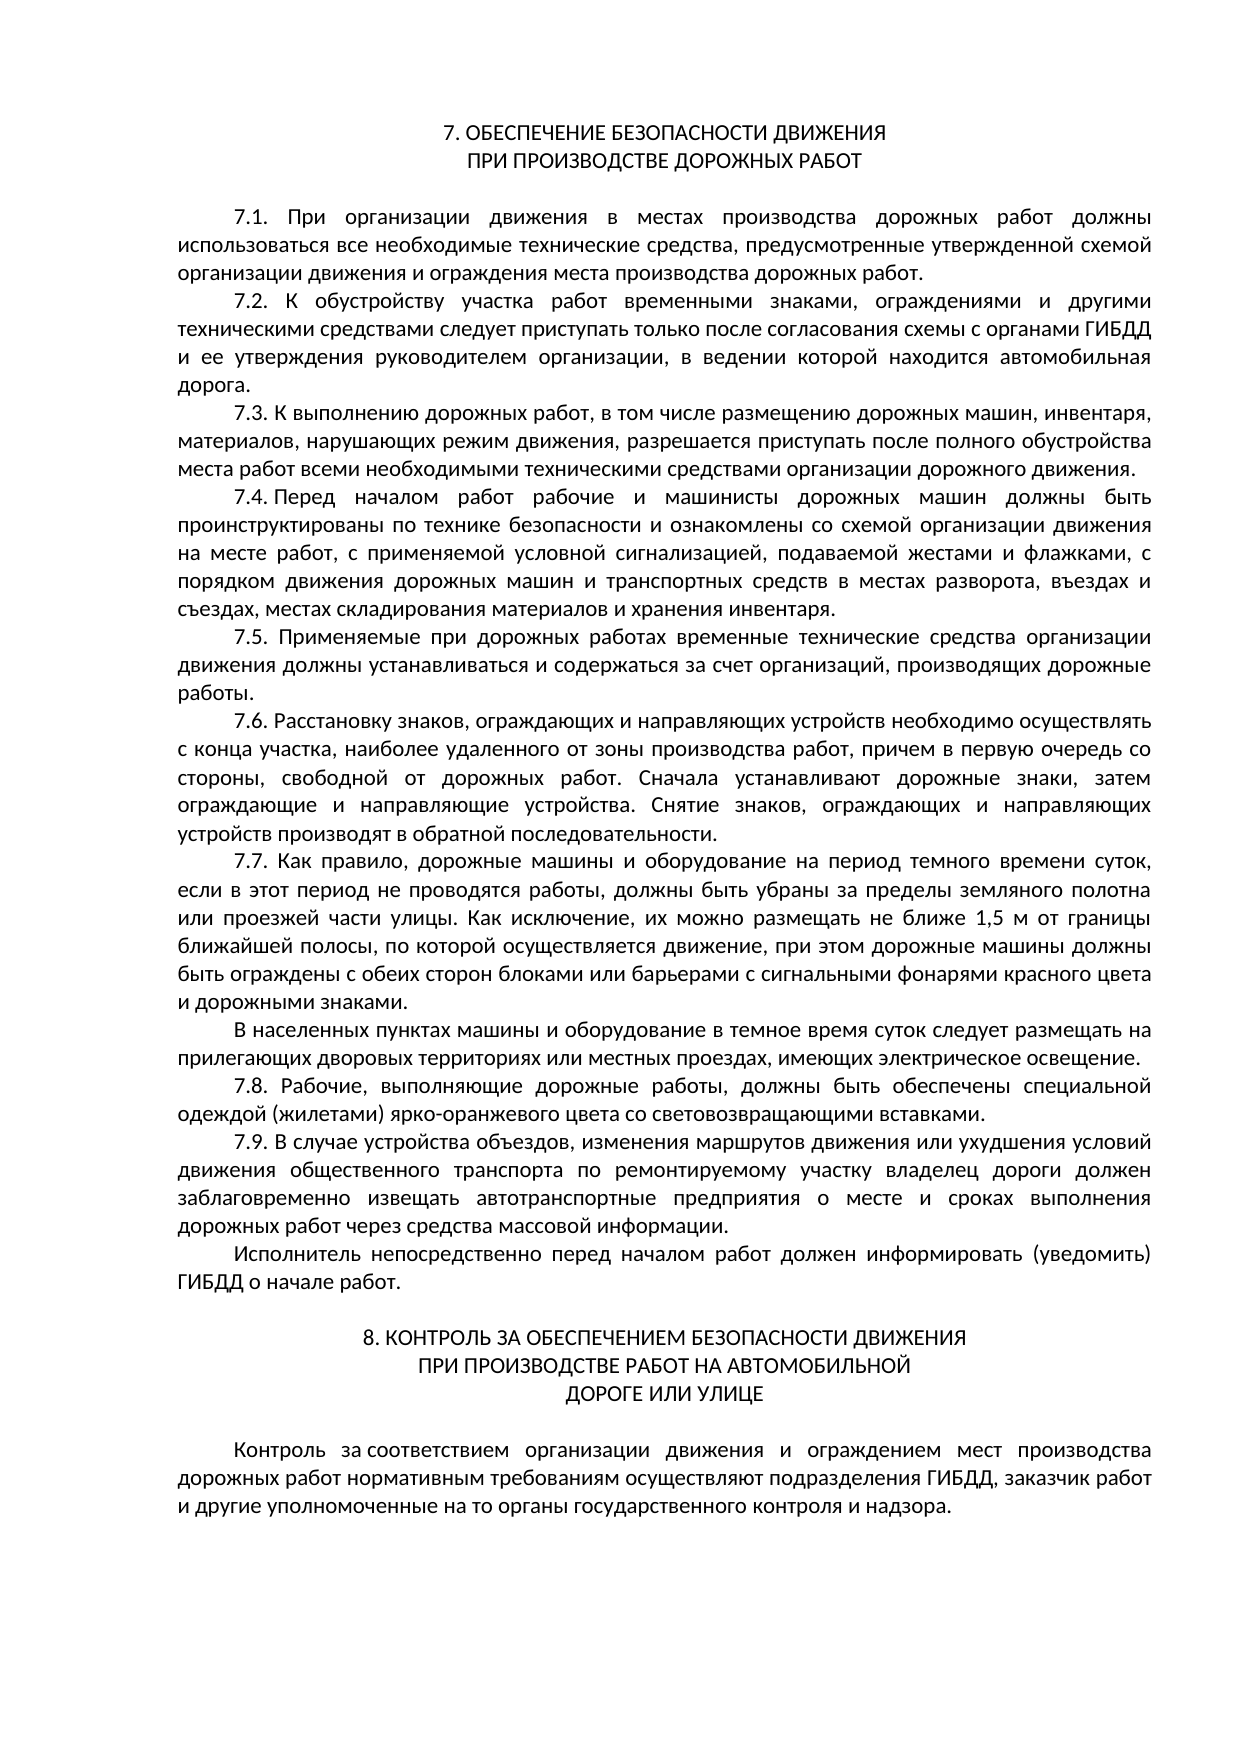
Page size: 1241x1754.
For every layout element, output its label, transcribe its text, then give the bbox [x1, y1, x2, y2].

text 7.5. Применяемые при дорожных работах временные технические средства организации движения должны устанавливаться и содержаться за счет организаций, производящих дорожные работы. [177, 622, 1152, 707]
text 7.7. Как правило, дорожные машины и оборудование на период темного времени суток, если в этот период не проводятся работы, должны быть убраны за пределы земляного полотна или проезжей части улицы. Как исключение, их можно размещать не ближе 1,5 м от границы ближайшей полосы, по которой осуществляется движение, при этом дорожные машины должны быть ограждены с обеих сторон блоками или барьерами с сигнальными фонарями красного цвета и дорожными знаками. [177, 847, 1152, 1015]
text 7.1. При организации движения в местах производства дорожных работ должны использоваться все необходимые технические средства, предусмотренные утвержденной схемой организации движения и ограждения места производства дорожных работ. [177, 202, 1152, 286]
text 7.2. К обустройству участка работ временными знаками, ограждениями и другими техническими средствами следует приступать только после согласования схемы с органами ГИБДД и ее утверждения руководителем организации, в ведении которой находится автомобильная дорога. [177, 286, 1152, 398]
text ПРИ ПРОИЗВОДСТВЕ РАБОТ НА АВТОМОБИЛЬНОЙ [177, 1351, 1152, 1379]
text ДОРОГЕ ИЛИ УЛИЦЕ [177, 1379, 1152, 1407]
text ПРИ ПРОИЗВОДСТВЕ ДОРОЖНЫХ РАБОТ [177, 146, 1152, 174]
text 7.9. В случае устройства объездов, изменения маршрутов движения или ухудшения условий движения общественного транспорта по ремонтируемому участку владелец дороги должен заблаговременно извещать автотранспортные предприятия о месте и сроках выполнения дорожных работ через средства массовой информации. [177, 1127, 1152, 1239]
text 7.4. Перед началом работ рабочие и машинисты дорожных машин должны быть проинструктированы по технике безопасности и ознакомлены со схемой организации движения на месте работ, с применяемой условной сигнализацией, подаваемой жестами и флажками, с порядком движения дорожных машин и транспортных средств в местах разворота, въездах и съездах, местах складирования материалов и хранения инвентаря. [177, 482, 1152, 622]
text 7.3. К выполнению дорожных работ, в том числе размещению дорожных машин, инвентаря, материалов, нарушающих режим движения, разрешается приступать после полного обустройства места работ всеми необходимыми техническими средствами организации дорожного движения. [177, 398, 1152, 482]
text 7.6. Расстановку знаков, ограждающих и направляющих устройств необходимо осуществлять с конца участка, наиболее удаленного от зоны производства работ, причем в первую очередь со стороны, свободной от дорожных работ. Сначала устанавливают дорожные знаки, затем ограждающие и направляющие устройства. Снятие знаков, ограждающих и направляющих устройств производят в обратной последовательности. [177, 707, 1152, 847]
text 7.8. Рабочие, выполняющие дорожные работы, должны быть обеспечены специальной одеждой (жилетами) ярко-оранжевого цвета со световозвращающими вставками. [177, 1071, 1152, 1127]
text В населенных пунктах машины и оборудование в темное время суток следует размещать на прилегающих дворовых территориях или местных проездах, имеющих электрическое освещение. [177, 1015, 1152, 1071]
text 7. ОБЕСПЕЧЕНИЕ БЕЗОПАСНОСТИ ДВИЖЕНИЯ [177, 118, 1152, 146]
text 8. КОНТРОЛЬ ЗА ОБЕСПЕЧЕНИЕМ БЕЗОПАСНОСТИ ДВИЖЕНИЯ [177, 1323, 1152, 1351]
text Исполнитель непосредственно перед началом работ должен информировать (уведомить) ГИБДД о начале работ. [177, 1239, 1152, 1295]
text Контроль за соответствием организации движения и ограждением мест производства дорожных работ нормативным требованиям осуществляют подразделения ГИБДД, заказчик работ и другие уполномоченные на то органы государственного контроля и надзора. [177, 1435, 1152, 1519]
